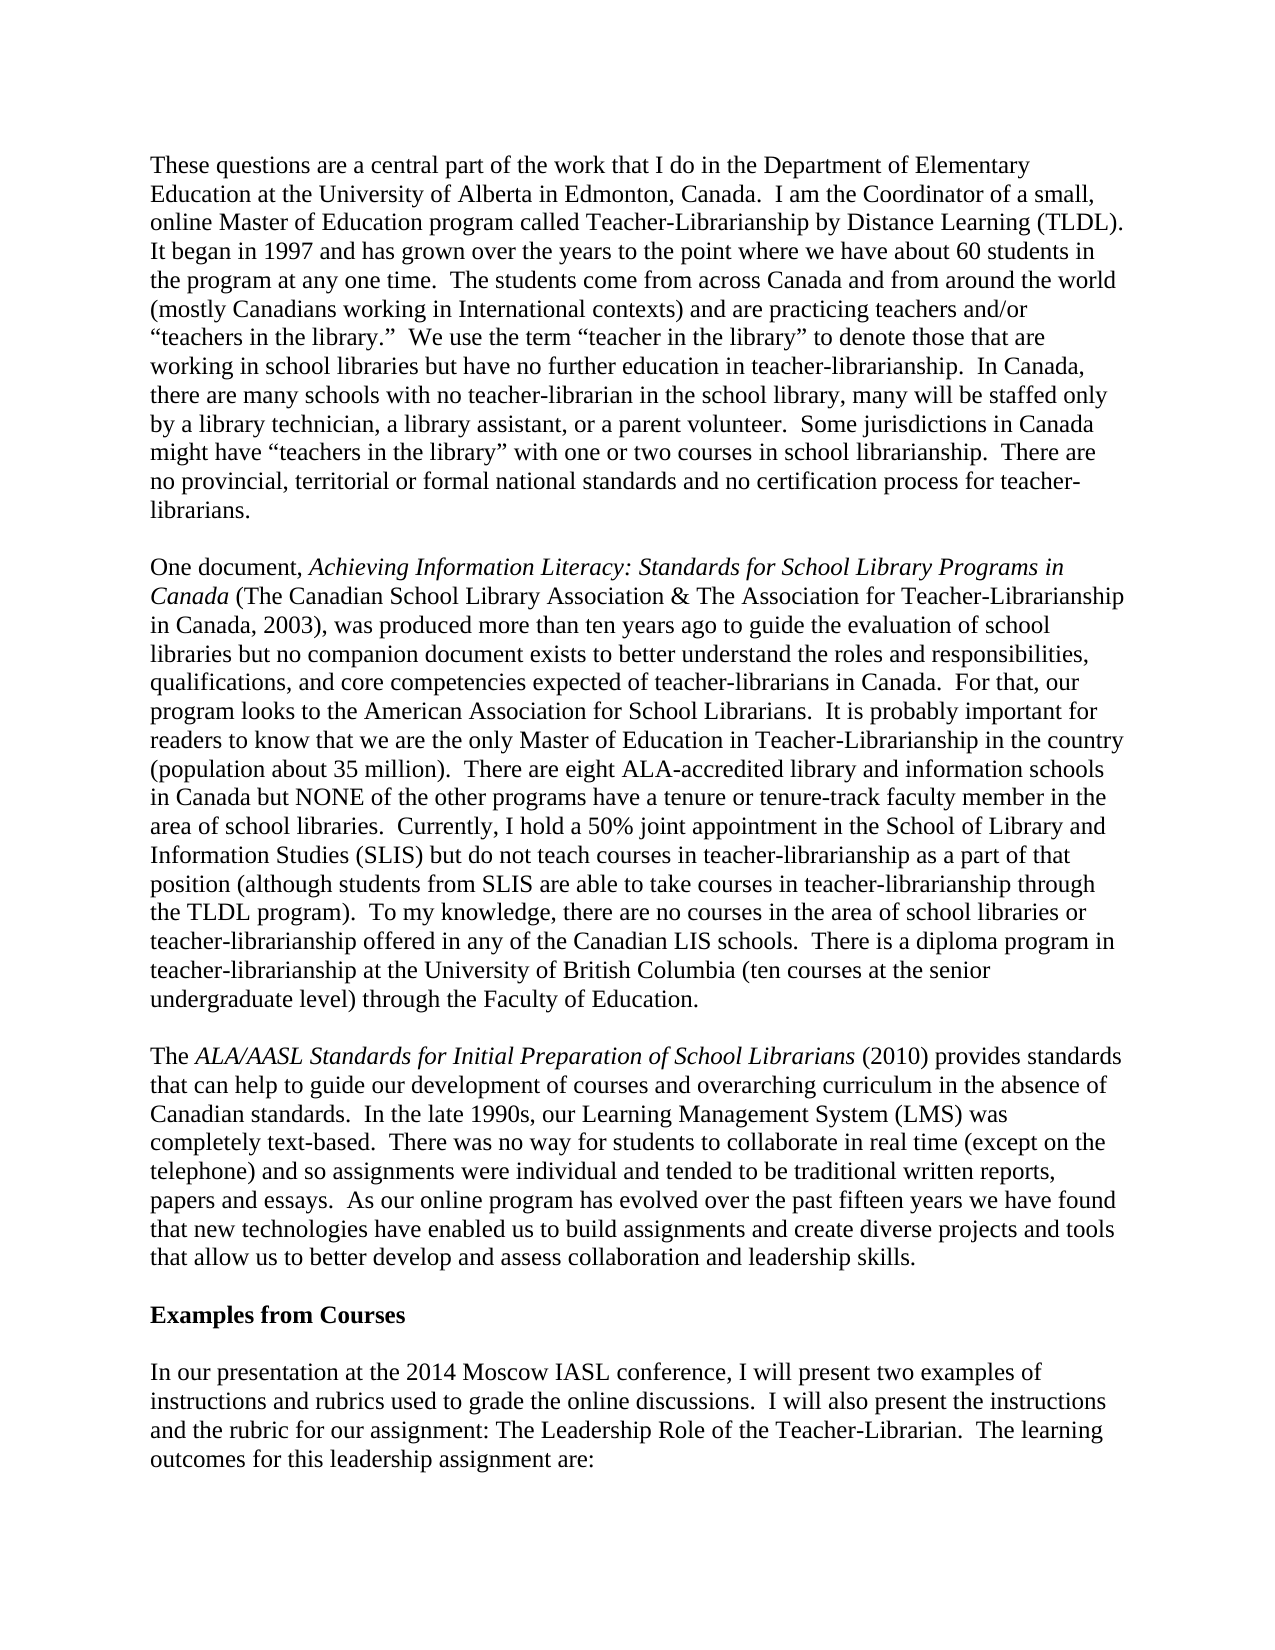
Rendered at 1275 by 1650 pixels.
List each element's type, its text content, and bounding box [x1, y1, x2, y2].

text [150, 150, 1125, 524]
text In our presentation at the 2014 Moscow IASL conference, I will present two examples of instructions and rubrics used to grade the online discussions. I will also present the instructions and the rubric for our assignment: The Leadership Role of the Teacher-Librarian. The learning outcomes for this leadership assignment are: [150, 1357, 1125, 1472]
text One document, Achieving Information Literacy: Standards for School Library Programs in Canada (The Canadian School Library Association & The Association for Teacher-Librarianship in Canada, 2003), was produced more than ten years ago to guide the evaluation of school libraries but no companion document exists to better understand the roles and responsibilities, qualifications, and core competencies expected of teacher-librarians in Canada. For that, our program looks to the American Association for School Librarians. It is probably important for readers to know that we are the only Master of Education in Teacher-Librarianship in the country (population about 35 million). There are eight ALA-accredited library and information schools in Canada but NONE of the other programs have a tenure or tenure-track faculty member in the area of school libraries. Currently, I hold a 50% joint appointment in the School of Library and Information Studies (SLIS) but do not teach courses in teacher-librarianship as a part of that position (although students from SLIS are able to take courses in teacher-librarianship through the TLDL program). To my knowledge, there are no courses in the area of school libraries or teacher-librarianship offered in any of the Canadian LIS schools. There is a diploma program in teacher-librarianship at the University of British Columbia (ten courses at the senior undergraduate level) through the Faculty of Education. [150, 552, 1125, 1012]
text The ALA/AASL Standards for Initial Preparation of School Librarians (2010) provides standards that can help to guide our development of courses and overarching curriculum in the absence of Canadian standards. In the late 1990s, our Learning Management System (LMS) was completely text-based. There was no way for students to collaborate in real time (except on the telephone) and so assignments were individual and tended to be traditional written reports, papers and essays. As our online program has evolved over the past fifteen years we have found that new technologies have enabled us to build assignments and create diverse projects and tools that allow us to better develop and assess collaboration and leadership skills. [150, 1041, 1125, 1271]
text Examples from Courses [150, 1300, 1125, 1329]
